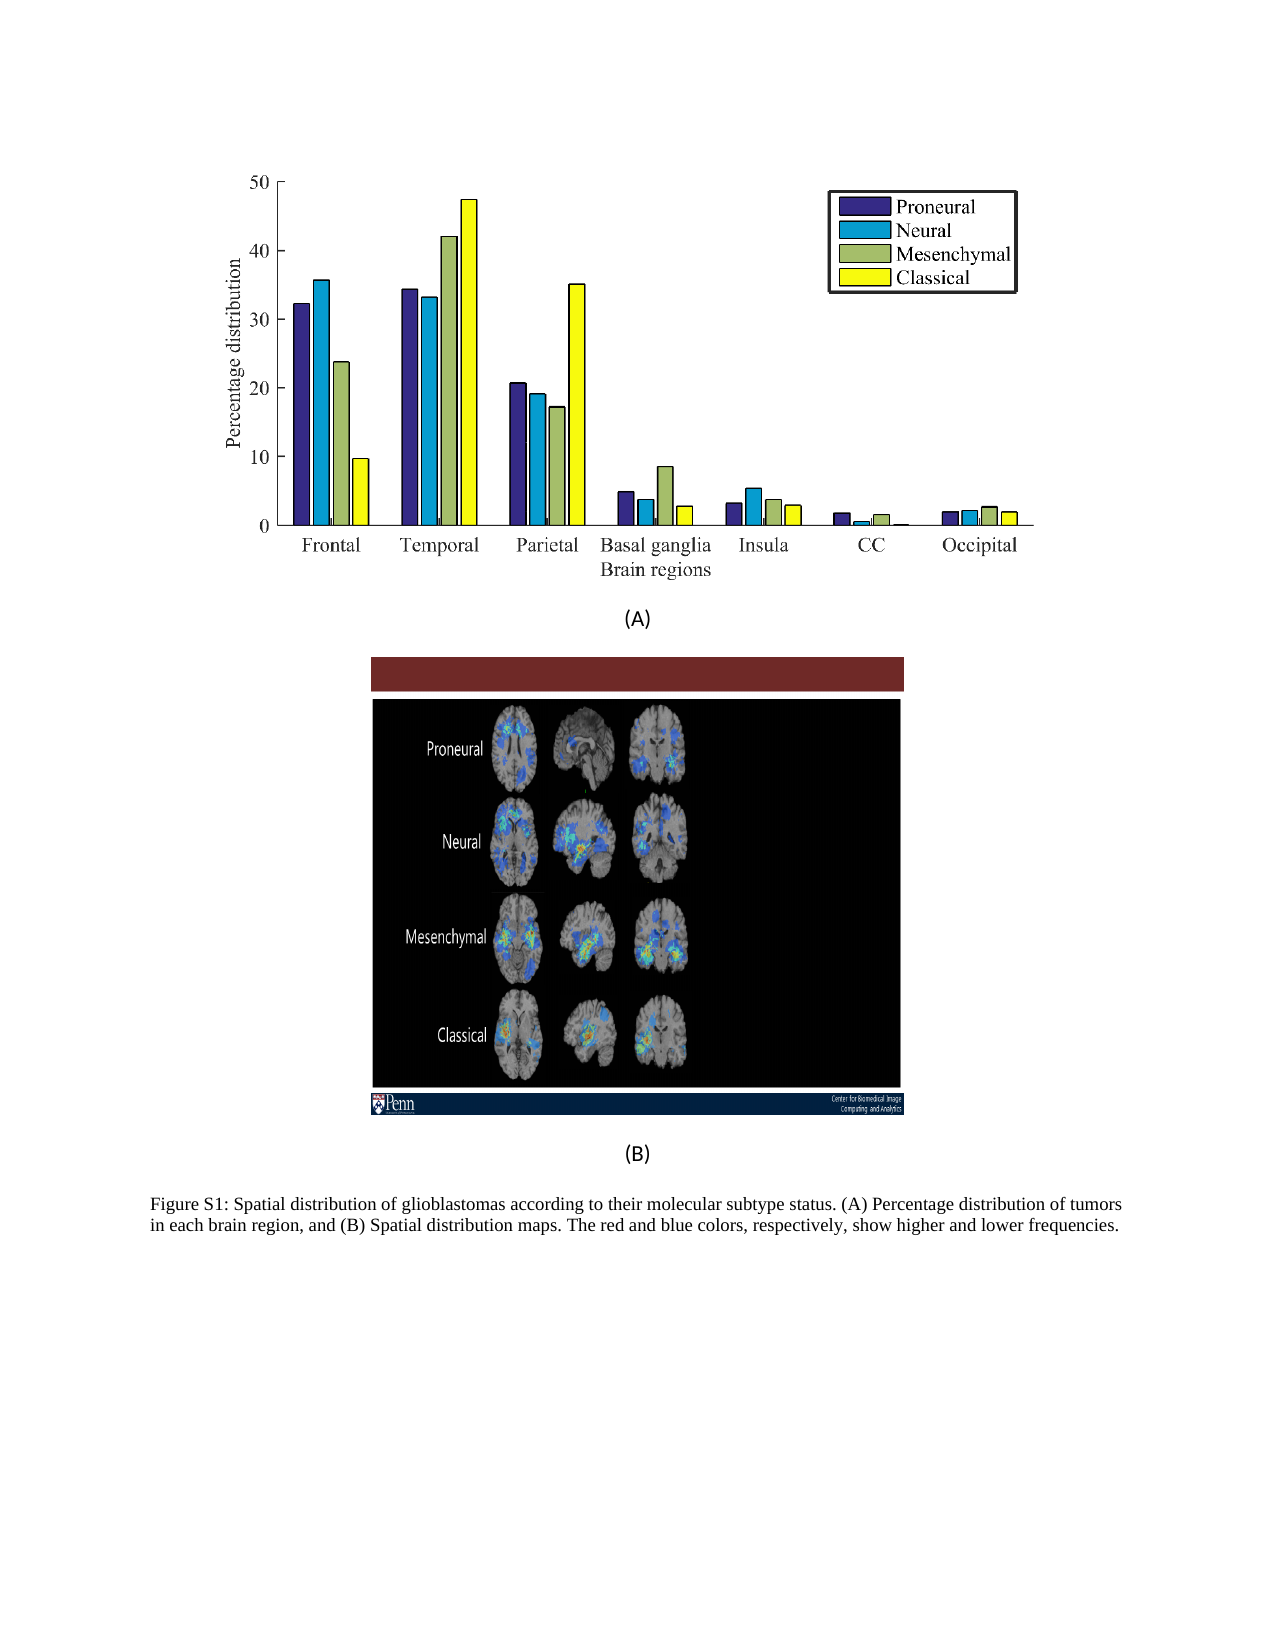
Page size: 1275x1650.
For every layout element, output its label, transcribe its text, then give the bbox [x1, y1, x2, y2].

picture [371, 657, 904, 1115]
picture [150, 150, 1125, 580]
text Figure S1: Spatial distribution of glioblastomas according to their molecular subtype status. (A) Percentage distribution of tumors in each brain region, and (B) Spatial distribution maps. The red and blue colors, respectively, show higher and lower frequencies. [150, 1192, 1125, 1236]
text (B) [150, 1139, 1125, 1167]
text (A) [150, 604, 1125, 632]
